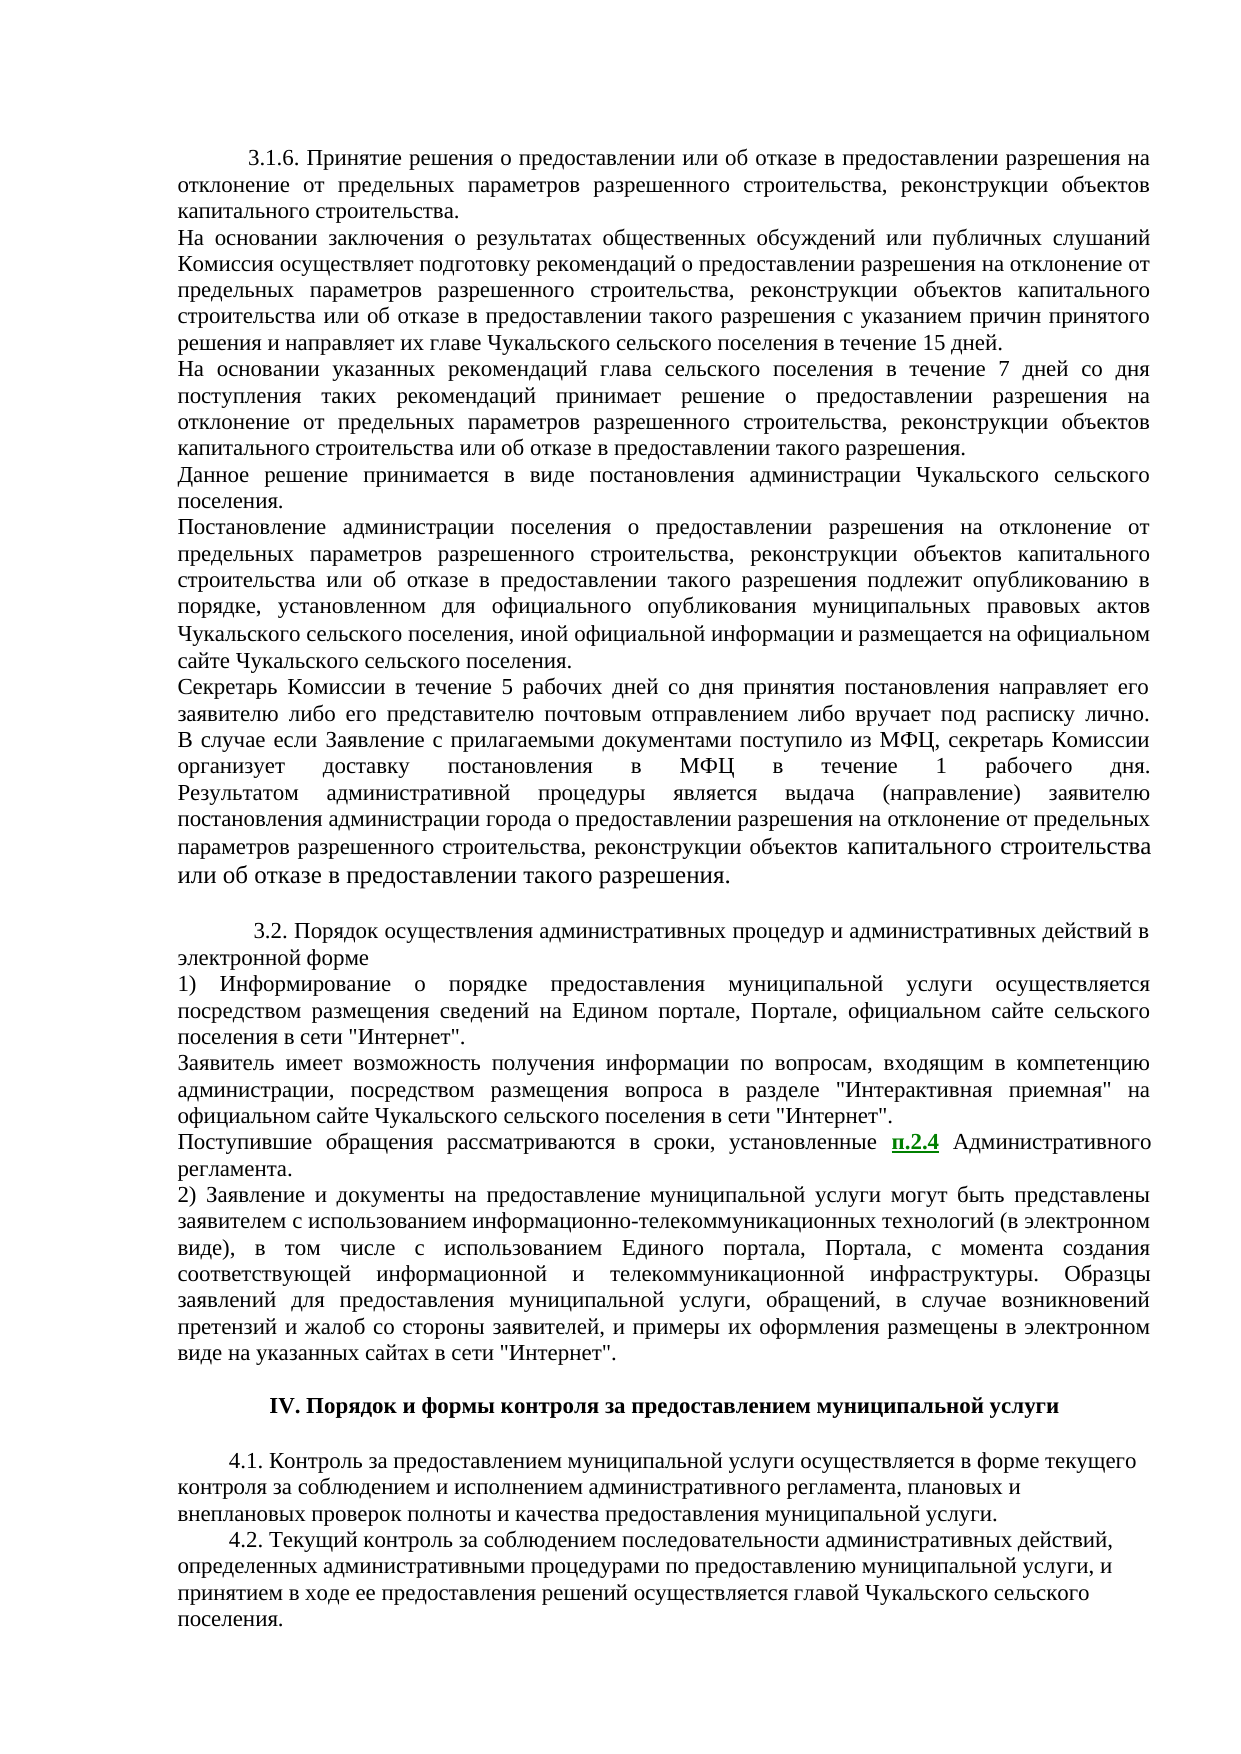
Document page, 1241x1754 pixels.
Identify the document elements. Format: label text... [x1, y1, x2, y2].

text На основании заключения о результатах общественных обсуждений или публичных слушаний Комиссия осуществляет подготовку рекомендаций о предоставлении разрешения на отклонение от предельных параметров разрешенного строительства, реконструкции объектов капитального строительства или об отказе в предоставлении такого разрешения с указанием причин принятого решения и направляет их главе Чукальского сельского поселения в течение 15 дней. [177, 223, 1152, 355]
text 1) Информирование о порядке предоставления муниципальной услуги осуществляется посредством размещения сведений на Едином портале, Портале, официальном сайте сельского поселения в сети "Интернет". [177, 970, 1152, 1049]
text Данное решение принимается в виде постановления администрации Чукальского сельского поселения. [177, 461, 1152, 513]
subtitle 3.2. Порядок осуществления административных процедур и административных действий в электронной форме [177, 918, 1152, 970]
text 2) Заявление и документы на предоставление муниципальной услуги могут быть представлены заявителем с использованием информационно-телекоммуникационных технологий (в электронном виде), в том числе с использованием Единого портала, Портала, с момента создания соответствующей информационной и телекоммуникационной инфраструктуры. Образцы заявлений для предоставления муниципальной услуги, обращений, в случае возникновений претензий и жалоб со стороны заявителей, и примеры их оформления размещены в электронном виде на указанных сайтах в сети "Интернет". [177, 1181, 1152, 1366]
text 4.1. Контроль за предоставлением муниципальной услуги осуществляется в форме текущего контроля за соблюдением и исполнением административного регламента, плановых и внеплановых проверок полноты и качества предоставления муниципальной услуги. [177, 1447, 1152, 1526]
subtitle IV. Порядок и формы контроля за предоставлением муниципальной услуги [177, 1392, 1152, 1418]
text Постановление администрации поселения о предоставлении разрешения на отклонение от предельных параметров разрешенного строительства, реконструкции объектов капитального строительства или об отказе в предоставлении такого разрешения подлежит опубликованию в порядке, установленном для официального опубликования муниципальных правовых актов Чукальского сельского поселения, иной официальной информации и размещается на официальном сайте Чукальского сельского поселения. [177, 513, 1152, 673]
text 4.2. Текущий контроль за соблюдением последовательности административных действий, определенных административными процедурами по предоставлению муниципальной услуги, и принятием в ходе ее предоставления решений осуществляется главой Чукальского сельского поселения. [177, 1526, 1152, 1632]
text Секретарь Комиссии в течение 5 рабочих дней со дня принятия постановления направляет его заявителю либо его представителю почтовым отправлением либо вручает под расписку лично. В случае если Заявление с прилагаемыми документами поступило из МФЦ, секретарь Комиссии организует доставку постановления в МФЦ в течение 1 рабочего дня. Результатом административной процедуры является выдача (направление) заявителю постановления администрации города о предоставлении разрешения на отклонение от предельных параметров разрешенного строительства, реконструкции объектов капитального строительства или об отказе в предоставлении такого разрешения. [177, 673, 1152, 889]
text На основании указанных рекомендаций глава сельского поселения в течение 7 дней со дня поступления таких рекомендаций принимает решение о предоставлении разрешения на отклонение от предельных параметров разрешенного строительства, реконструкции объектов капитального строительства или об отказе в предоставлении такого разрешения. [177, 355, 1152, 461]
text Заявитель имеет возможность получения информации по вопросам, входящим в компетенцию администрации, посредством размещения вопроса в разделе "Интерактивная приемная" на официальном сайте Чукальского сельского поселения в сети "Интернет". [177, 1049, 1152, 1128]
text Поступившие обращения рассматриваются в сроки, установленные п.2.4 Административного регламента. [177, 1128, 1152, 1181]
text 3.1.6. Принятие решения о предоставлении или об отказе в предоставлении разрешения на отклонение от предельных параметров разрешенного строительства, реконструкции объектов капитального строительства. [177, 144, 1152, 223]
